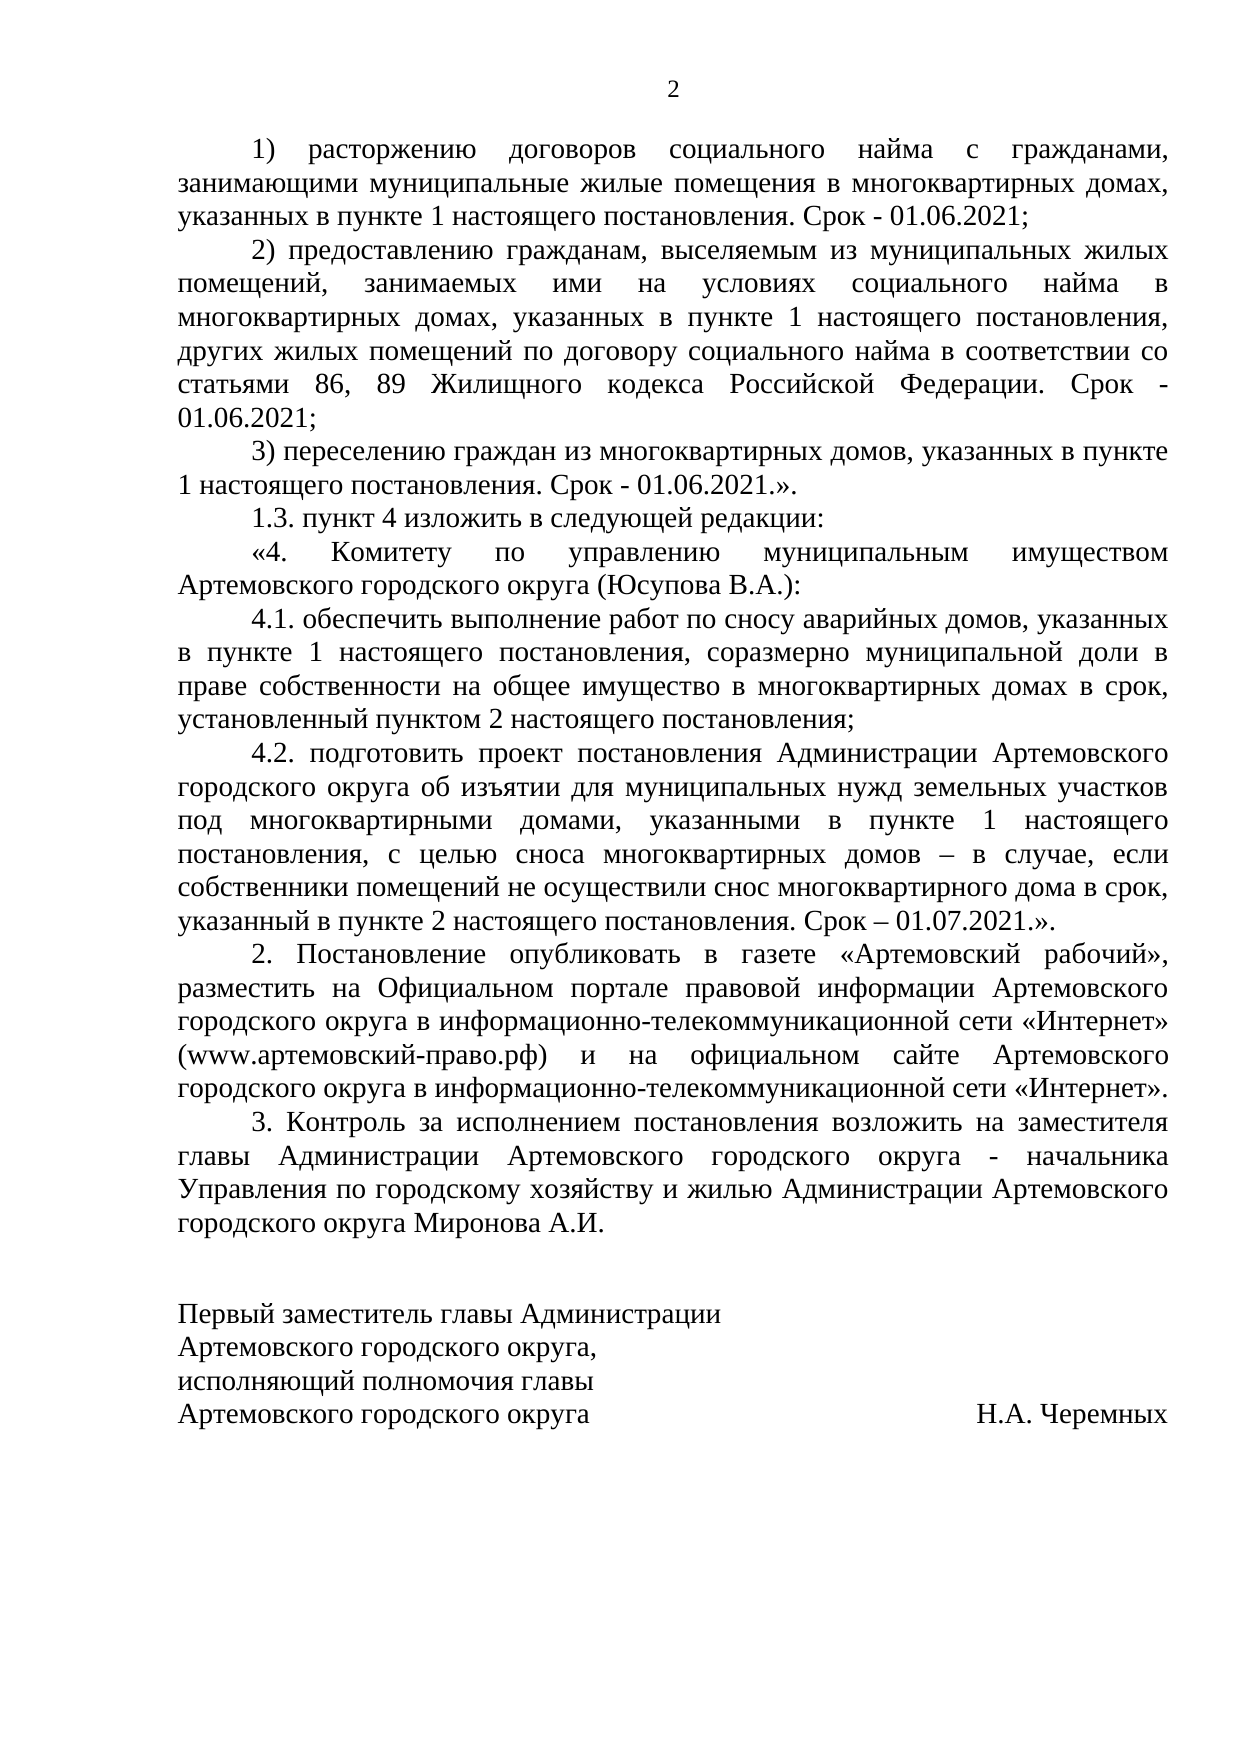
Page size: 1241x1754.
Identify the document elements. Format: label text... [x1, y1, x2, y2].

text 4.2. подготовить проект постановления Администрации Артемовского городского округа об изъятии для муниципальных нужд земельных участков под многоквартирными домами, указанными в пункте 1 настоящего постановления, с целью сноса многоквартирных домов – в случае, если собственники помещений не осуществили снос многоквартирного дома в срок, указанный в пункте 2 настоящего постановления. Срок – 01.07.2021.». [177, 735, 1169, 936]
text исполняющий полномочия главы [177, 1363, 1169, 1396]
text Первый заместитель главы Администрации [177, 1296, 1169, 1329]
text 1.3. пункт 4 изложить в следующей редакции: [177, 500, 1169, 534]
text 3) переселению граждан из многоквартирных домов, указанных в пункте 1 настоящего постановления. Срок - 01.06.2021.». [177, 433, 1169, 500]
text 2) предоставлению гражданам, выселяемым из муниципальных жилых помещений, занимаемых ими на условиях социального найма в многоквартирных домах, указанных в пункте 1 настоящего постановления, других жилых помещений по договору социального найма в соответствии со статьями 86, 89 Жилищного кодекса Российской Федерации. Срок - 01.06.2021; [177, 232, 1169, 433]
text Артемовского городского округа Н.А. Черемных [177, 1396, 1169, 1430]
text 2. Постановление опубликовать в газете «Артемовский рабочий», разместить на Официальном портале правовой информации Артемовского городского округа в информационно-телекоммуникационной сети «Интернет» (www.артемовский-право.рф) и на официальном сайте Артемовского городского округа в информационно-телекоммуникационной сети «Интернет». [177, 936, 1169, 1104]
text 4.1. обеспечить выполнение работ по сносу аварийных домов, указанных в пункте 1 настоящего постановления, соразмерно муниципальной доли в праве собственности на общее имущество в многоквартирных домах в срок, установленный пунктом 2 настоящего постановления; [177, 601, 1169, 735]
text Артемовского городского округа, [177, 1329, 1169, 1363]
text 3. Контроль за исполнением постановления возложить на заместителя главы Администрации Артемовского городского округа - начальника Управления по городскому хозяйству и жилью Администрации Артемовского городского округа Миронова А.И. [177, 1104, 1169, 1238]
text 1) расторжению договоров социального найма с гражданами, занимающими муниципальные жилые помещения в многоквартирных домах, указанных в пункте 1 настоящего постановления. Срок - 01.06.2021; [177, 131, 1169, 232]
text «4. Комитету по управлению муниципальным имуществом Артемовского городского округа (Юсупова В.А.): [177, 534, 1169, 601]
